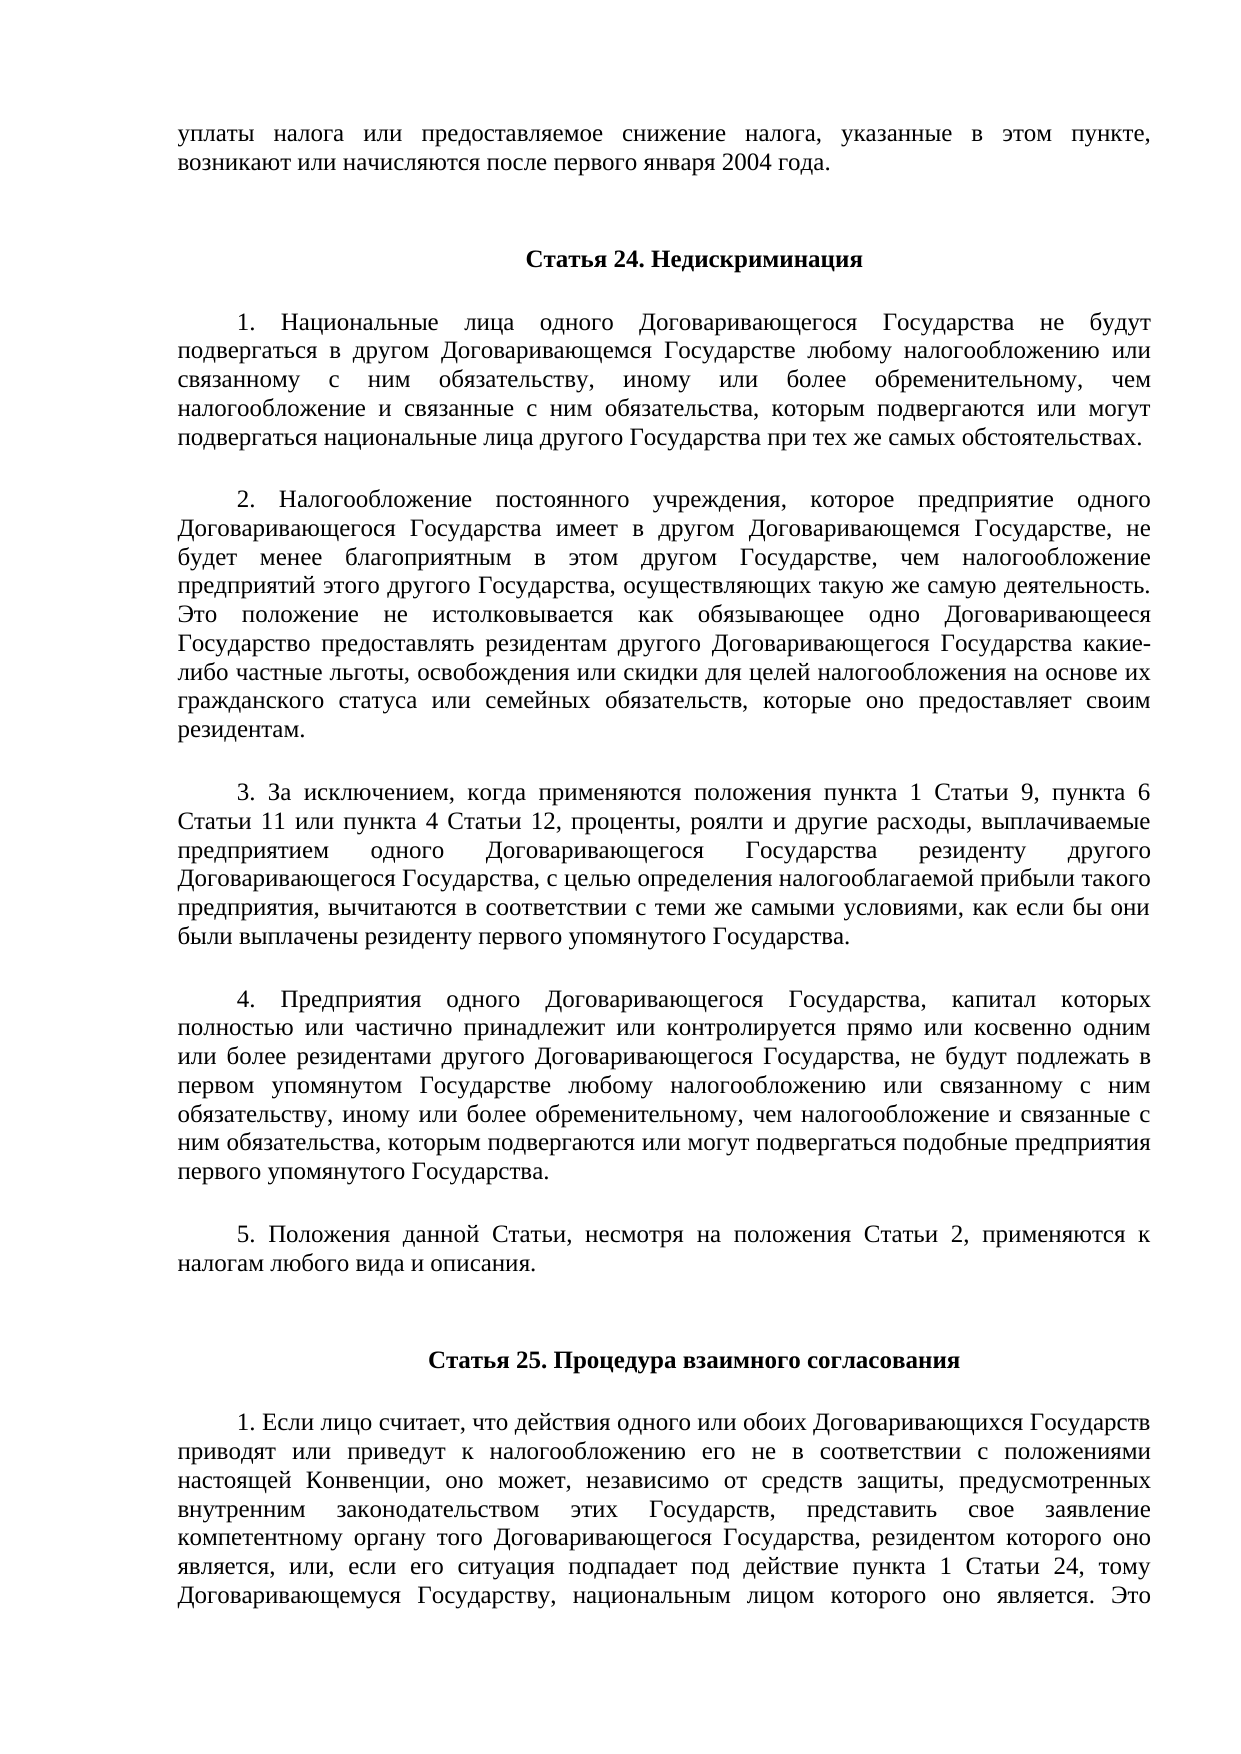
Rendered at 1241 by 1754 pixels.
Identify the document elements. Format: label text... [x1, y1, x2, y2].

text 4. Предприятия одного Договаривающегося Государства, капитал которых полностью или частично принадлежит или контролируется прямо или косвенно одним или более резидентами другого Договаривающегося Государства, не будут подлежать в первом упомянутом Государстве любому налогообложению или связанному с ним обязательству, иному или более обременительному, чем налогообложение и связанные с ним обязательства, которым подвергаются или могут подвергаться подобные предприятия первого упомянутого Государства. [177, 984, 1152, 1185]
text 2. Налогообложение постоянного учреждения, которое предприятие одного Договаривающегося Государства имеет в другом Договаривающемся Государстве, не будет менее благоприятным в этом другом Государстве, чем налогообложение предприятий этого другого Государства, осуществляющих такую же самую деятельность. Это положение не истолковывается как обязывающее одно Договаривающееся Государство предоставлять резидентам другого Договаривающегося Государства какие-либо частные льготы, освобождения или скидки для целей налогообложения на основе их гражданского статуса или семейных обязательств, которые оно предоставляет своим резидентам. [177, 484, 1152, 743]
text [177, 118, 1152, 176]
text 1. Национальные лица одного Договаривающегося Государства не будут подвергаться в другом Договаривающемся Государстве любому налогообложению или связанному с ним обязательству, иному или более обременительному, чем налогообложение и связанные с ним обязательства, которым подвергаются или могут подвергаться национальные лица другого Государства при тех же самых обстоятельствах. [177, 307, 1152, 450]
text 5. Положения данной Статьи, несмотря на положения Статьи 2, применяются к налогам любого вида и описания. [177, 1219, 1152, 1277]
text Статья 25. Процедура взаимного согласования [177, 1345, 1152, 1373]
text 3. За исключением, когда применяются положения пункта 1 Статьи 9, пункта 6 Статьи 11 или пункта 4 Статьи 12, проценты, роялти и другие расходы, выплачиваемые предприятием одного Договаривающегося Государства резиденту другого Договаривающегося Государства, с целью определения налогооблагаемой прибыли такого предприятия, вычитаются в соответствии с теми же самыми условиями, как если бы они были выплачены резиденту первого упомянутого Государства. [177, 777, 1152, 950]
text Статья 24. Недискриминация [177, 244, 1152, 272]
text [177, 1407, 1152, 1609]
